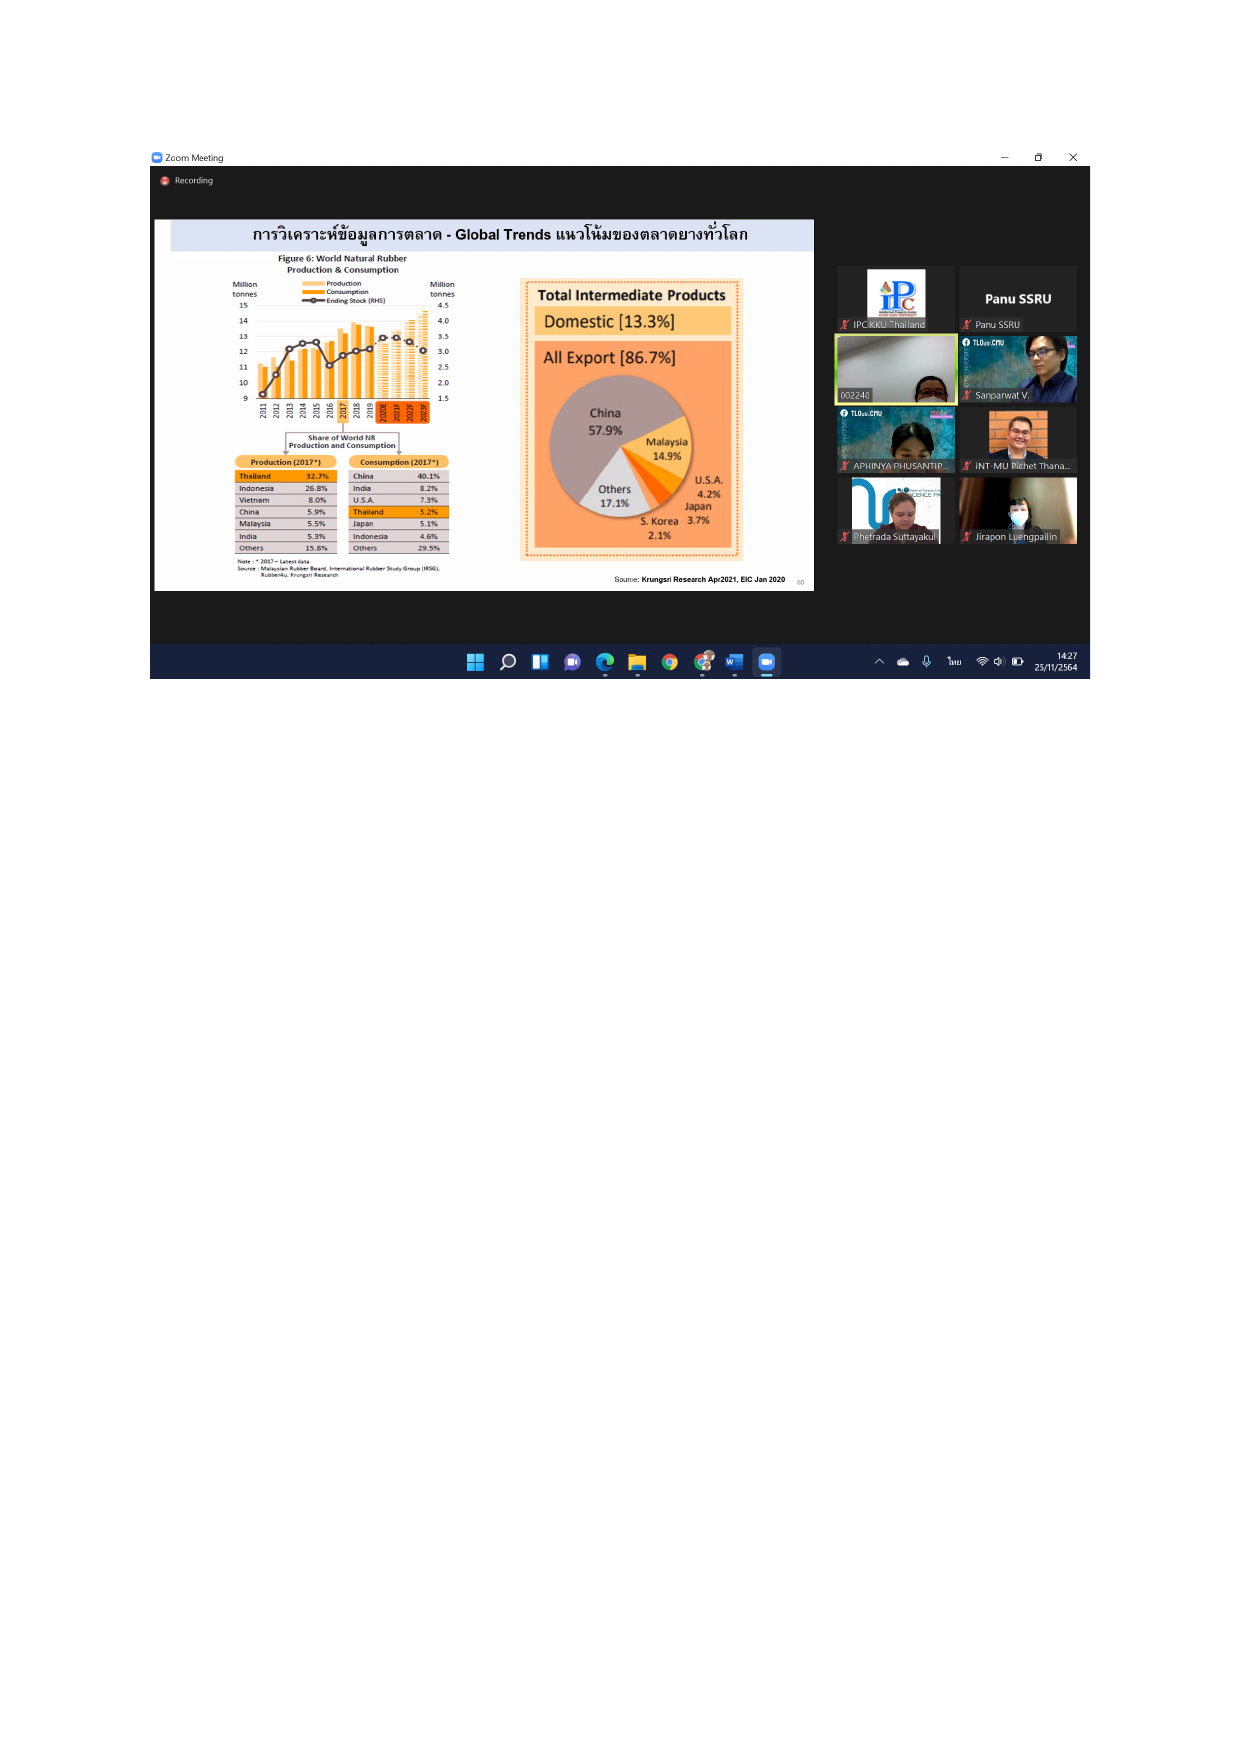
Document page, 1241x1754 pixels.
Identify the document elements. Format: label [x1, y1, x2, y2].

picture [150, 150, 1091, 679]
